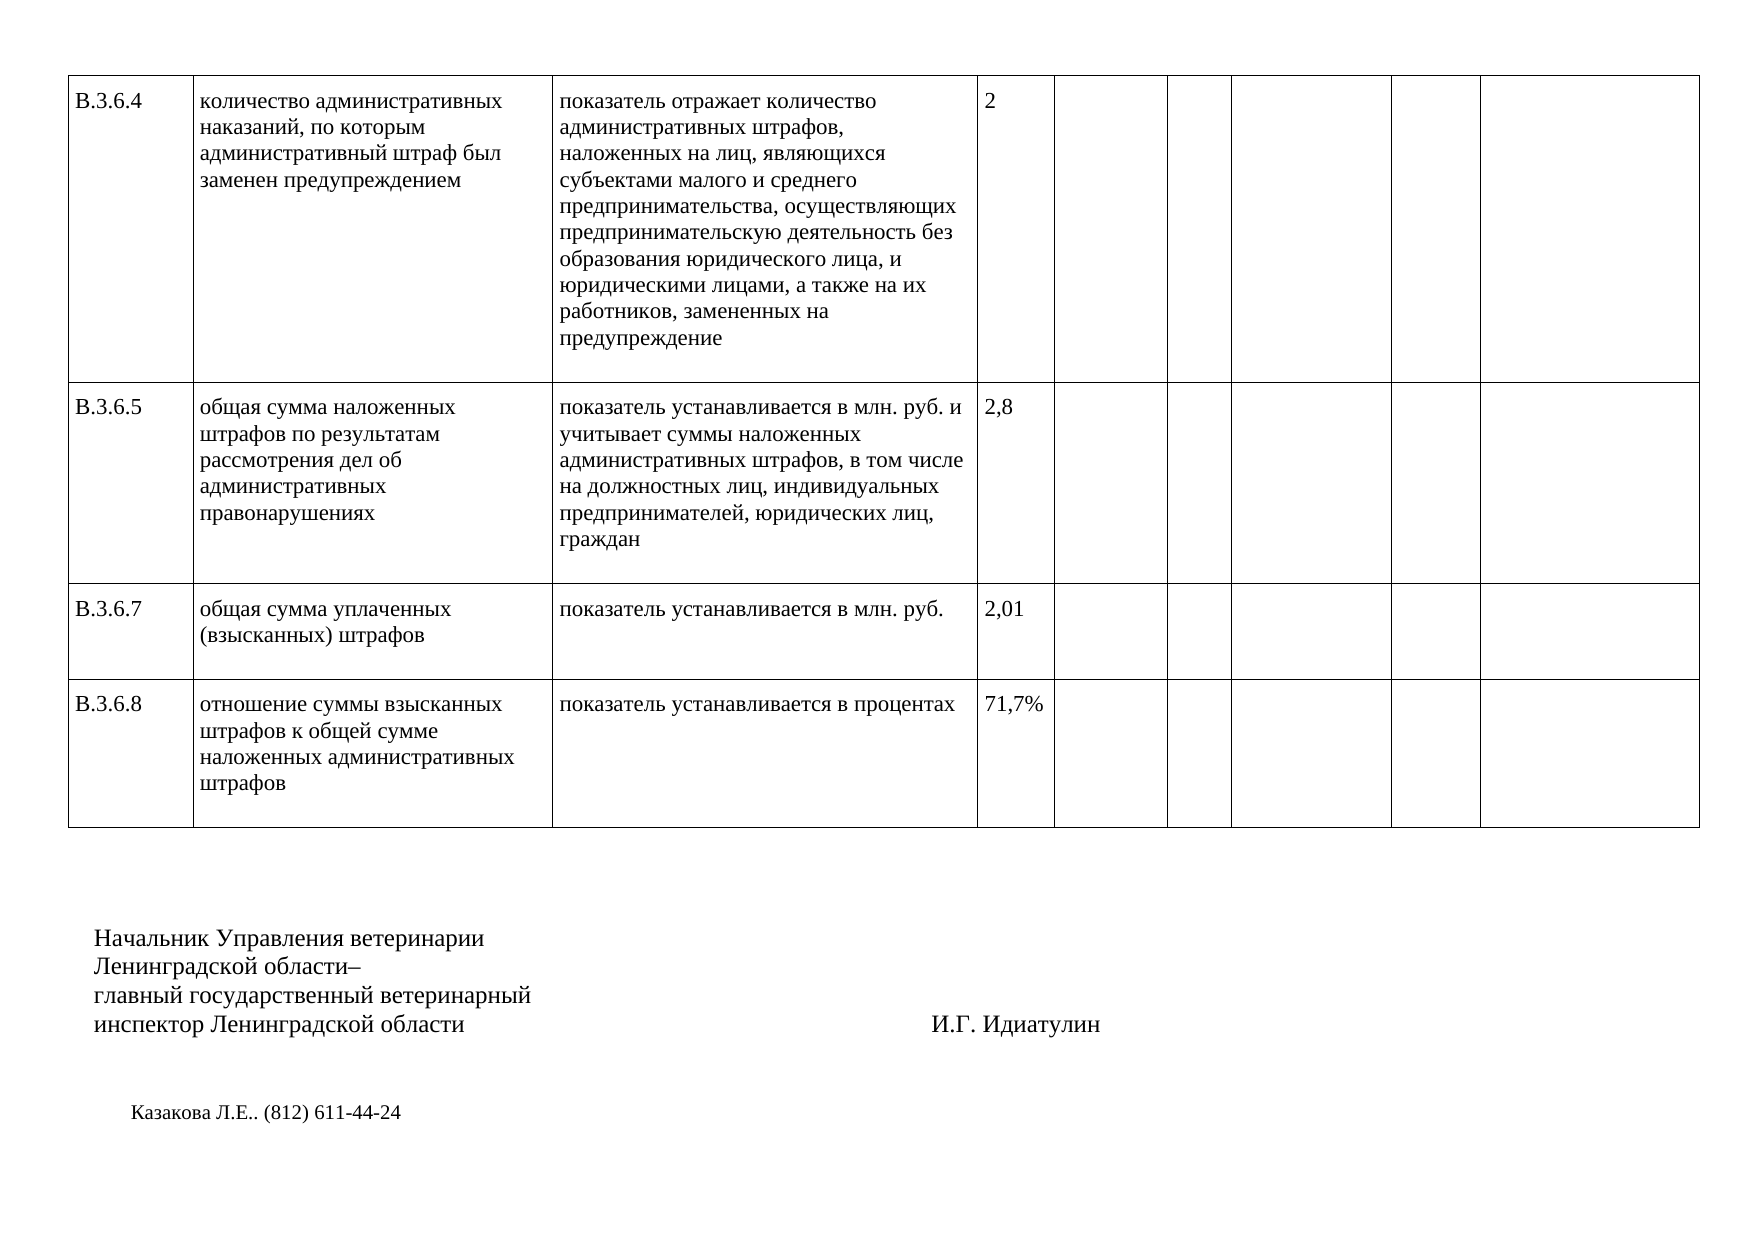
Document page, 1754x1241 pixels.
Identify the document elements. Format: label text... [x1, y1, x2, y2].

table_cell [1055, 584, 1167, 679]
text инспектор Ленинградской области И.Г. Идиатулин [19, 1009, 1713, 1038]
table_cell [1232, 584, 1391, 679]
table_cell [1168, 584, 1231, 679]
table_cell [1392, 584, 1480, 679]
table_cell [1481, 584, 1699, 679]
table_cell общая сумма уплаченных (взысканных) штрафов [194, 584, 552, 679]
table_cell [1168, 76, 1231, 382]
table_cell [1392, 383, 1480, 583]
table_cell В.3.6.4 [69, 76, 193, 382]
table_cell общая сумма наложенных штрафов по результатам рассмотрения дел об административных правонарушениях [194, 383, 552, 583]
table_cell показатель устанавливается в млн. руб. и учитывает суммы наложенных административных штрафов, в том числе на должностных лиц, индивидуальных предпринимателей, юридических лиц, граждан [553, 383, 977, 583]
table_cell показатель устанавливается в процентах [553, 680, 977, 827]
table_cell [1055, 76, 1167, 382]
text Ленинградской области– [19, 951, 1713, 980]
table_cell показатель отражает количество административных штрафов, наложенных на лиц, являющихся субъектами малого и среднего предпринимательства, осуществляющих предпринимательскую деятельность без образования юридического лица, и юридическими лицами, а также на их работников, замененных на предупреждение [553, 76, 977, 382]
table_cell показатель устанавливается в млн. руб. [553, 584, 977, 679]
table_cell 71,7% [978, 680, 1054, 827]
table_cell 2,01 [978, 584, 1054, 679]
text Казакова Л.Е.. (812) 611-44-24 [16, 1100, 1713, 1124]
table_cell В.3.6.8 [69, 680, 193, 827]
table_cell [1232, 383, 1391, 583]
table_cell [1232, 76, 1391, 382]
table_cell [1232, 680, 1391, 827]
table_cell отношение суммы взысканных штрафов к общей сумме наложенных административных штрафов [194, 680, 552, 827]
text Начальник Управления ветеринарии [19, 923, 1713, 951]
table_cell [1055, 383, 1167, 583]
table_cell [1055, 680, 1167, 827]
table_cell [1392, 76, 1480, 382]
table_cell [1392, 680, 1480, 827]
table_cell 2,8 [978, 383, 1054, 583]
table_cell [1481, 680, 1699, 827]
table_cell [1481, 76, 1699, 382]
table_cell 2 [978, 76, 1054, 382]
table_cell [1168, 383, 1231, 583]
table_cell [1481, 383, 1699, 583]
table_cell [1168, 680, 1231, 827]
text главный государственный ветеринарный [19, 980, 1713, 1009]
table_cell В.3.6.5 [69, 383, 193, 583]
table_cell В.3.6.7 [69, 584, 193, 679]
table_cell количество административных наказаний, по которым административный штраф был заменен предупреждением [194, 76, 552, 382]
